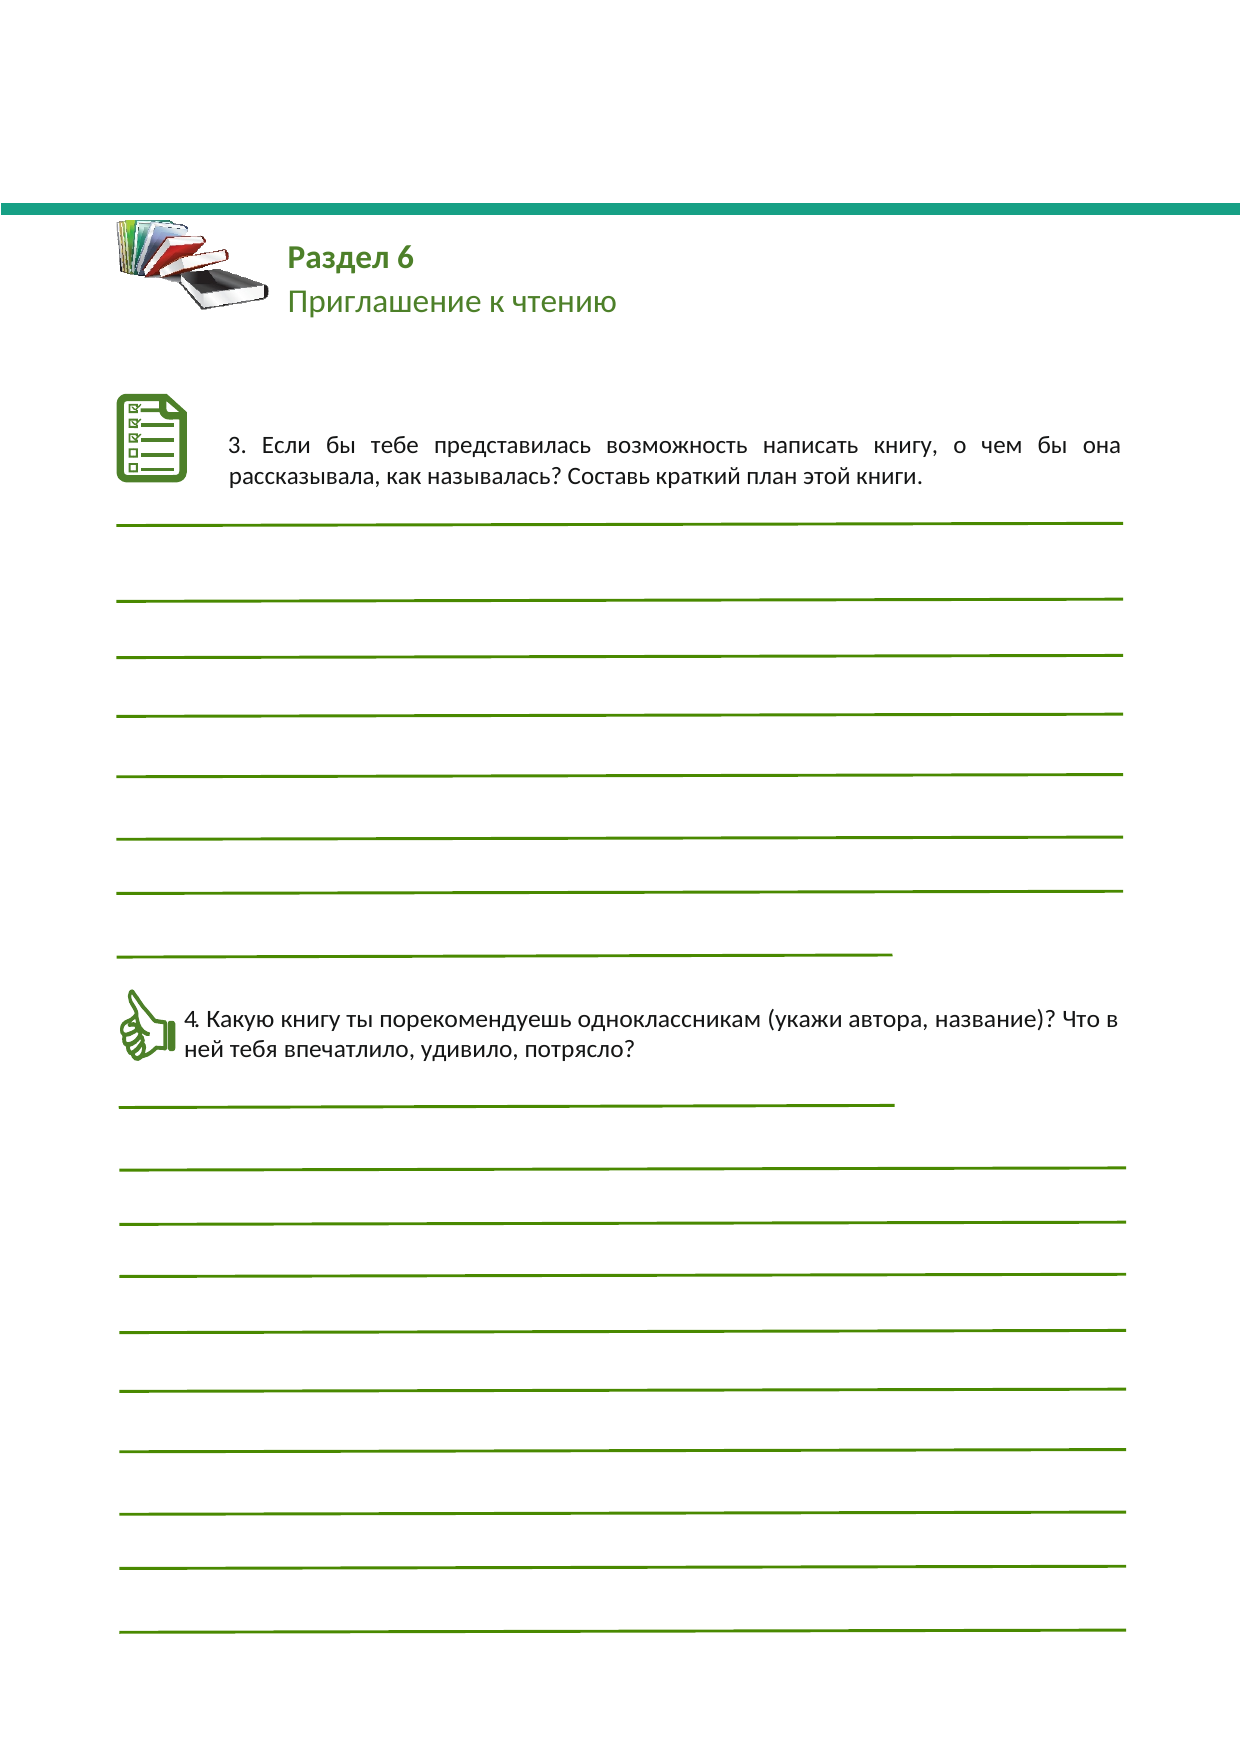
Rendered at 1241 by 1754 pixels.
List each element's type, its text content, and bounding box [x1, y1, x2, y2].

text Приглашение к чтению [117, 280, 1123, 321]
text 3. Если бы тебе представилась возможность написать книгу, о чем бы она рассказывала, как называлась? Составь краткий план этой книги. [138, 429, 1123, 491]
picture [116, 220, 269, 310]
text Раздел 6 [269, 236, 1123, 277]
